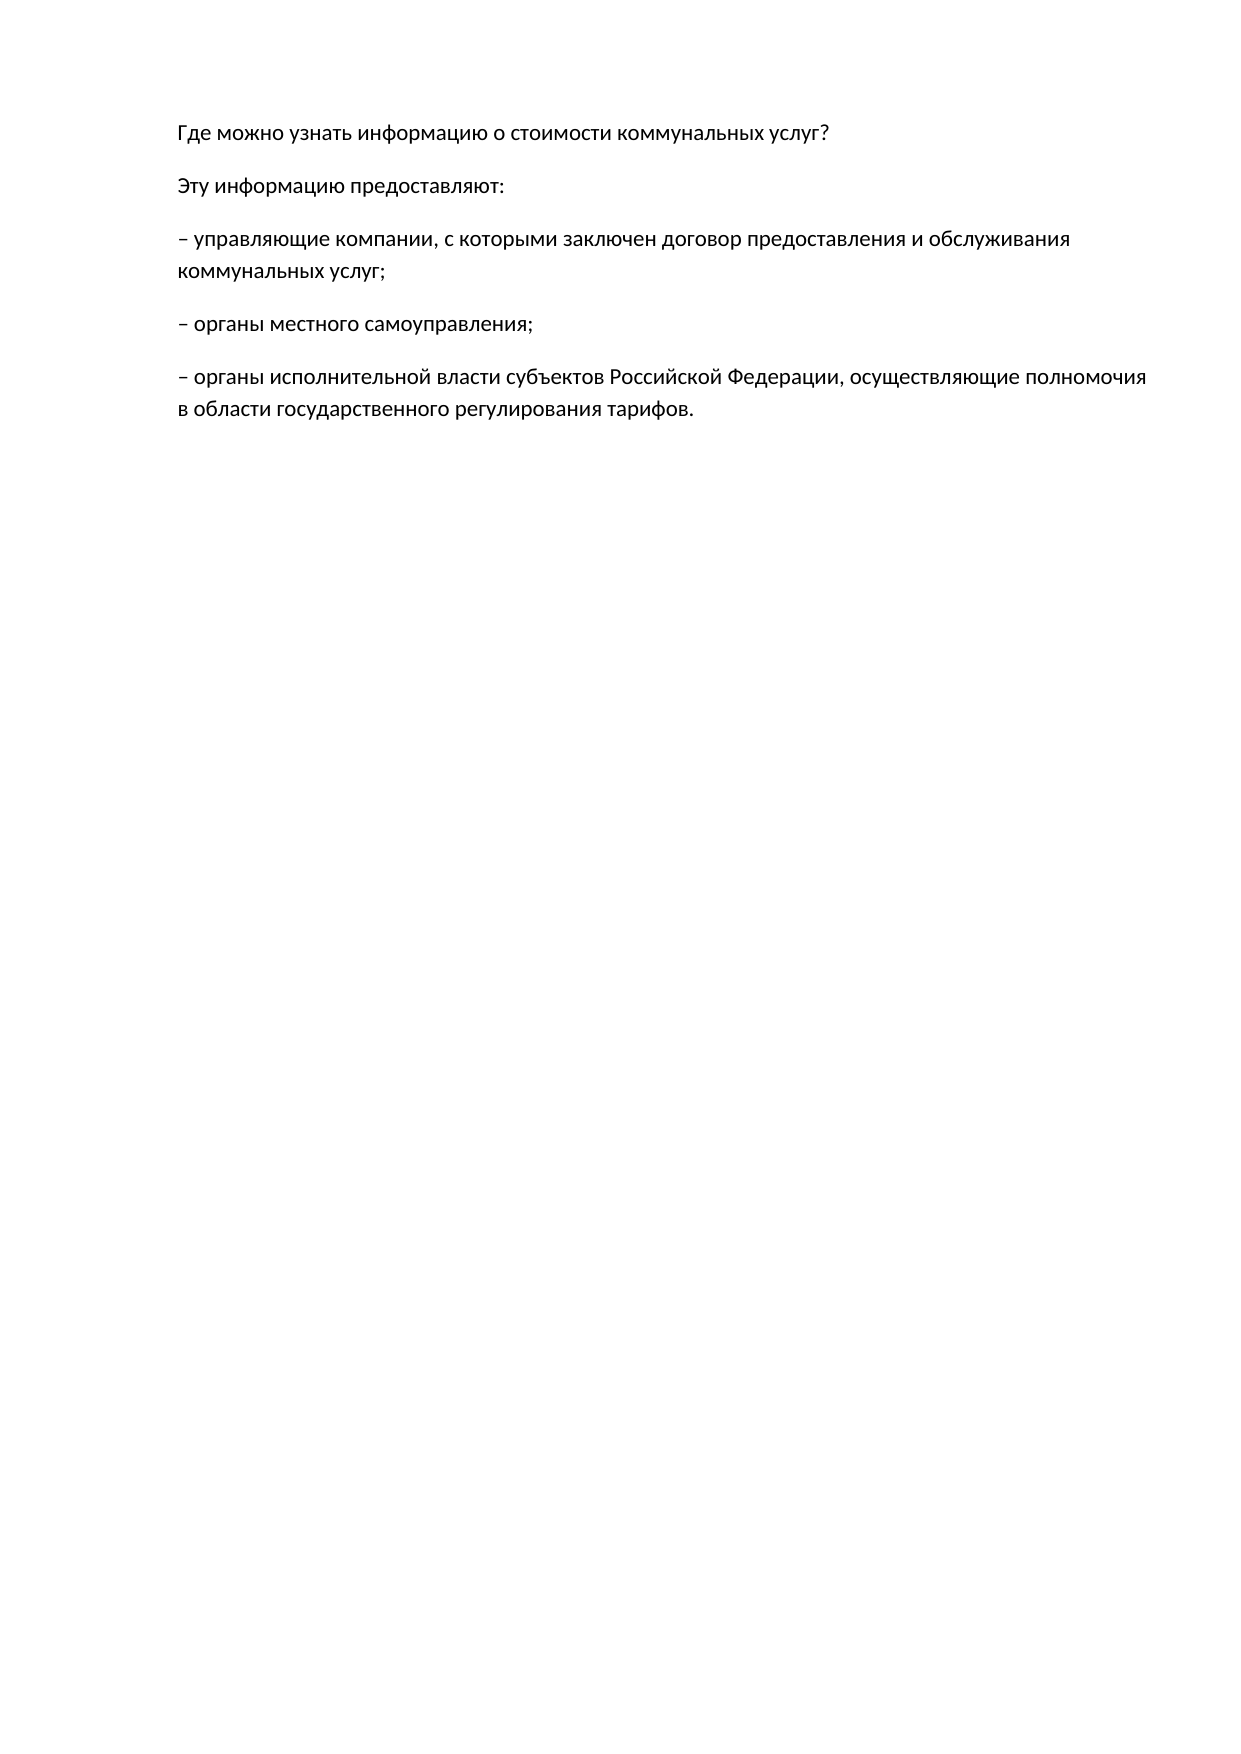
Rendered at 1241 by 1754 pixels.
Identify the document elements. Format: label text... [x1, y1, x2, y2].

text Где можно узнать информацию о стоимости коммунальных услуг? [177, 118, 1152, 146]
text – управляющие компании, с которыми заключен договор предоставления и обслуживания коммунальных услуг; [177, 224, 1152, 284]
text – органы исполнительной власти субъектов Российской Федерации, осуществляющие полномочия в области государственного регулирования тарифов. [177, 362, 1152, 423]
text Эту информацию предоставляют: [177, 171, 1152, 199]
text – органы местного самоуправления; [177, 309, 1152, 337]
